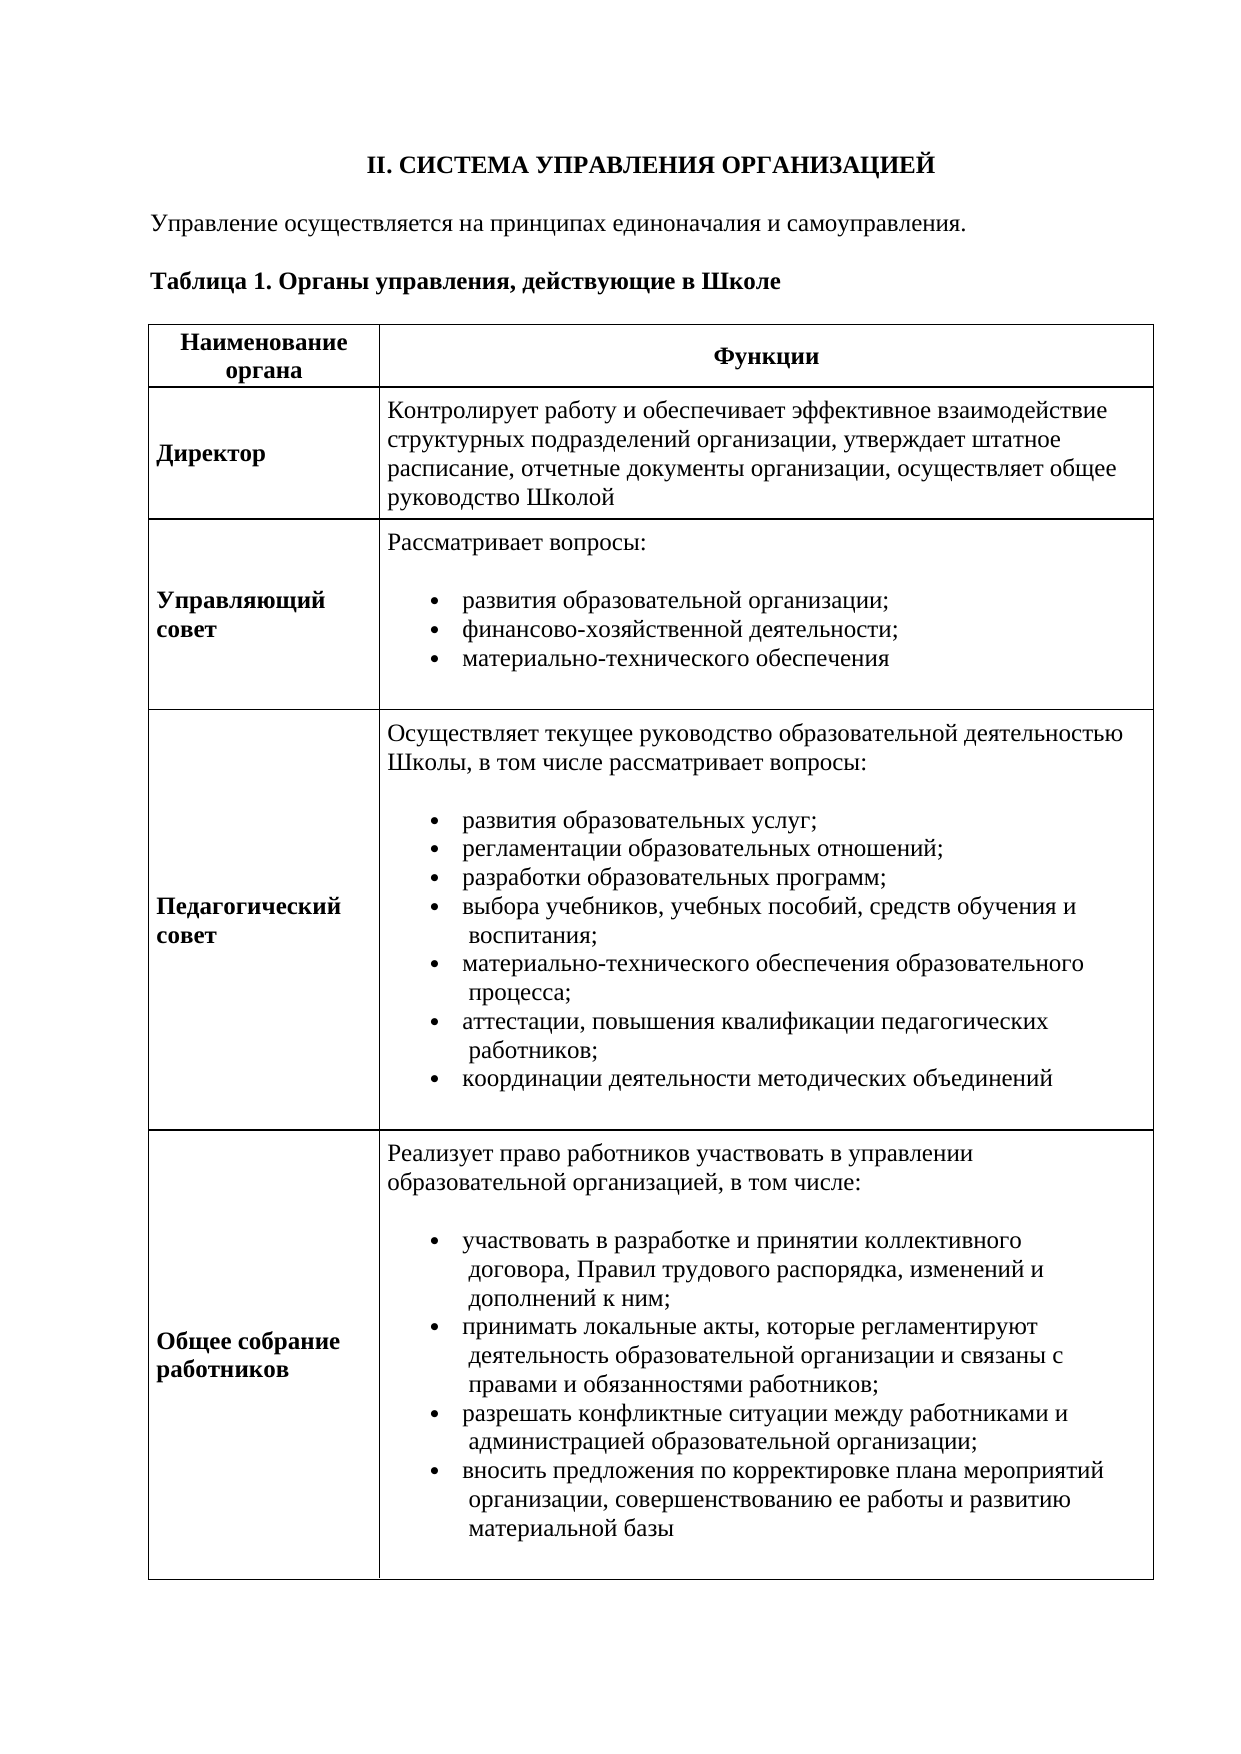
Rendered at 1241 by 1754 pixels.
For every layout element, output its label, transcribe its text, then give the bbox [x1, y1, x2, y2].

table_cell Педагогический совет [149, 710, 379, 1129]
table_cell Осуществляет текущее руководство образовательной деятельностью Школы, в том числе рассматривает вопросы: развития образовательных услуг; регламентации образовательных отношений; разработки образовательных программ; выбора учебников, учебных пособий, средств обучения и воспитания; материально-технического обеспечения образовательного процесса; аттестации, повышения квалификации педагогических работников; координации деятельности методических объединений [380, 710, 1153, 1129]
text Управление осуществляется на принципах единоначалия и самоуправления. [150, 208, 1152, 237]
table_header Функции [380, 325, 1153, 386]
table_cell Рассматривает вопросы: развития образовательной организации; финансово-хозяйственной деятельности; материально-технического обеспечения [380, 520, 1153, 709]
table_cell Контролирует работу и обеспечивает эффективное взаимодействие структурных подразделений организации, утверждает штатное расписание, отчетные документы организации, осуществляет общее руководство Школой [380, 388, 1153, 518]
table_header Наименование органа [149, 325, 379, 386]
table_cell Реализует право работников участвовать в управлении образовательной организацией, в том числе: участвовать в разработке и принятии коллективного договора, Правил трудового распорядка, изменений и дополнений к ним; принимать локальные акты, которые регламентируют деятельность образовательной организации и связаны с правами и обязанностями работников; разрешать конфликтные ситуации между работниками и администрацией образовательной организации; вносить предложения по корректировке плана мероприятий организации, совершенствованию ее работы и развитию материальной базы [380, 1131, 1153, 1578]
text Таблица 1. Органы управления, действующие в Школе [150, 266, 1152, 294]
table_cell Управляющий совет [149, 520, 379, 709]
table_cell Общее собрание работников [149, 1131, 379, 1578]
text II. СИСТЕМА УПРАВЛЕНИЯ ОРГАНИЗАЦИЕЙ [150, 150, 1152, 179]
table_cell Директор [149, 388, 379, 518]
